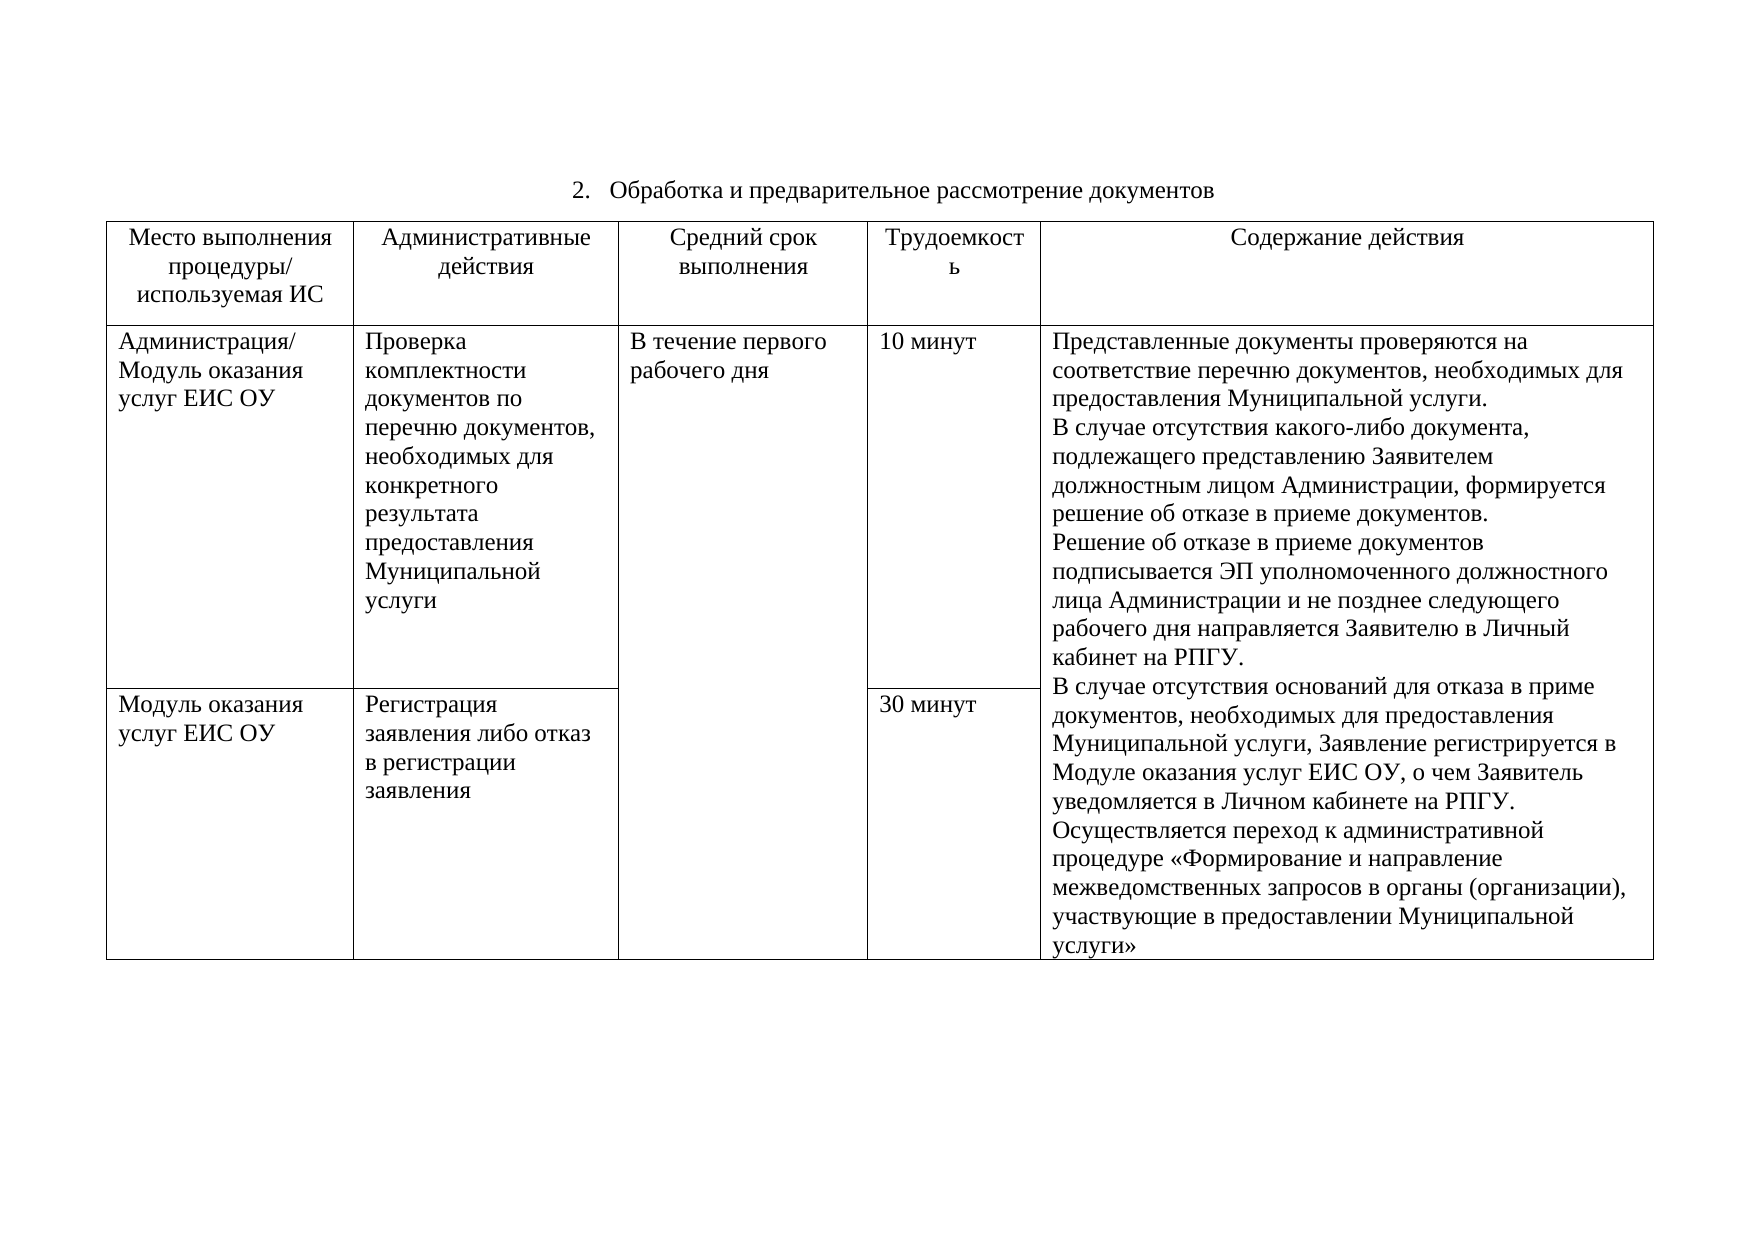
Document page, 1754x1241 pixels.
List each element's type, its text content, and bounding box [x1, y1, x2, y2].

table_cell Модуль оказания услуг ЕИС ОУ [107, 689, 353, 958]
table_cell 30 минут [868, 689, 1040, 958]
table_header Административные действия [354, 222, 618, 325]
table_cell Администрация/ Модуль оказания услуг ЕИС ОУ [107, 326, 353, 688]
table_header Средний срок выполнения [619, 222, 867, 325]
table_cell 10 минут [868, 326, 1040, 688]
table_header Трудоемкость [868, 222, 1040, 325]
table_cell В течение первого рабочего дня [619, 326, 867, 958]
table_cell Проверка комплектности документов по перечню документов, необходимых для конкретного результата предоставления Муниципальной услуги [354, 326, 618, 688]
table_cell Представленные документы проверяются на соответствие перечню документов, необходимых для предоставления Муниципальной услуги. В случае отсутствия какого-либо документа, подлежащего представлению Заявителем должностным лицом Администрации, формируется решение об отказе в приеме документов. Решение об отказе в приеме документов подписывается ЭП уполномоченного должностного лица Администрации и не позднее следующего рабочего дня направляется Заявителю в Личный кабинет на РПГУ. В случае отсутствия оснований для отказа в приме документов, необходимых для предоставления Муниципальной услуги, Заявление регистрируется в Модуле оказания услуг ЕИС ОУ, о чем Заявитель уведомляется в Личном кабинете на РПГУ. Осуществляется переход к административной процедуре «Формирование и направление межведомственных запросов в органы (организации), участвующие в предоставлении Муниципальной услуги» [1041, 326, 1653, 958]
table_header Содержание действия [1041, 222, 1653, 325]
table_cell Регистрация заявления либо отказ в регистрации заявления [354, 689, 618, 958]
list Обработка и предварительное рассмотрение документов [162, 176, 1624, 204]
table_header Место выполнения процедуры/ используемая ИС [107, 222, 353, 325]
